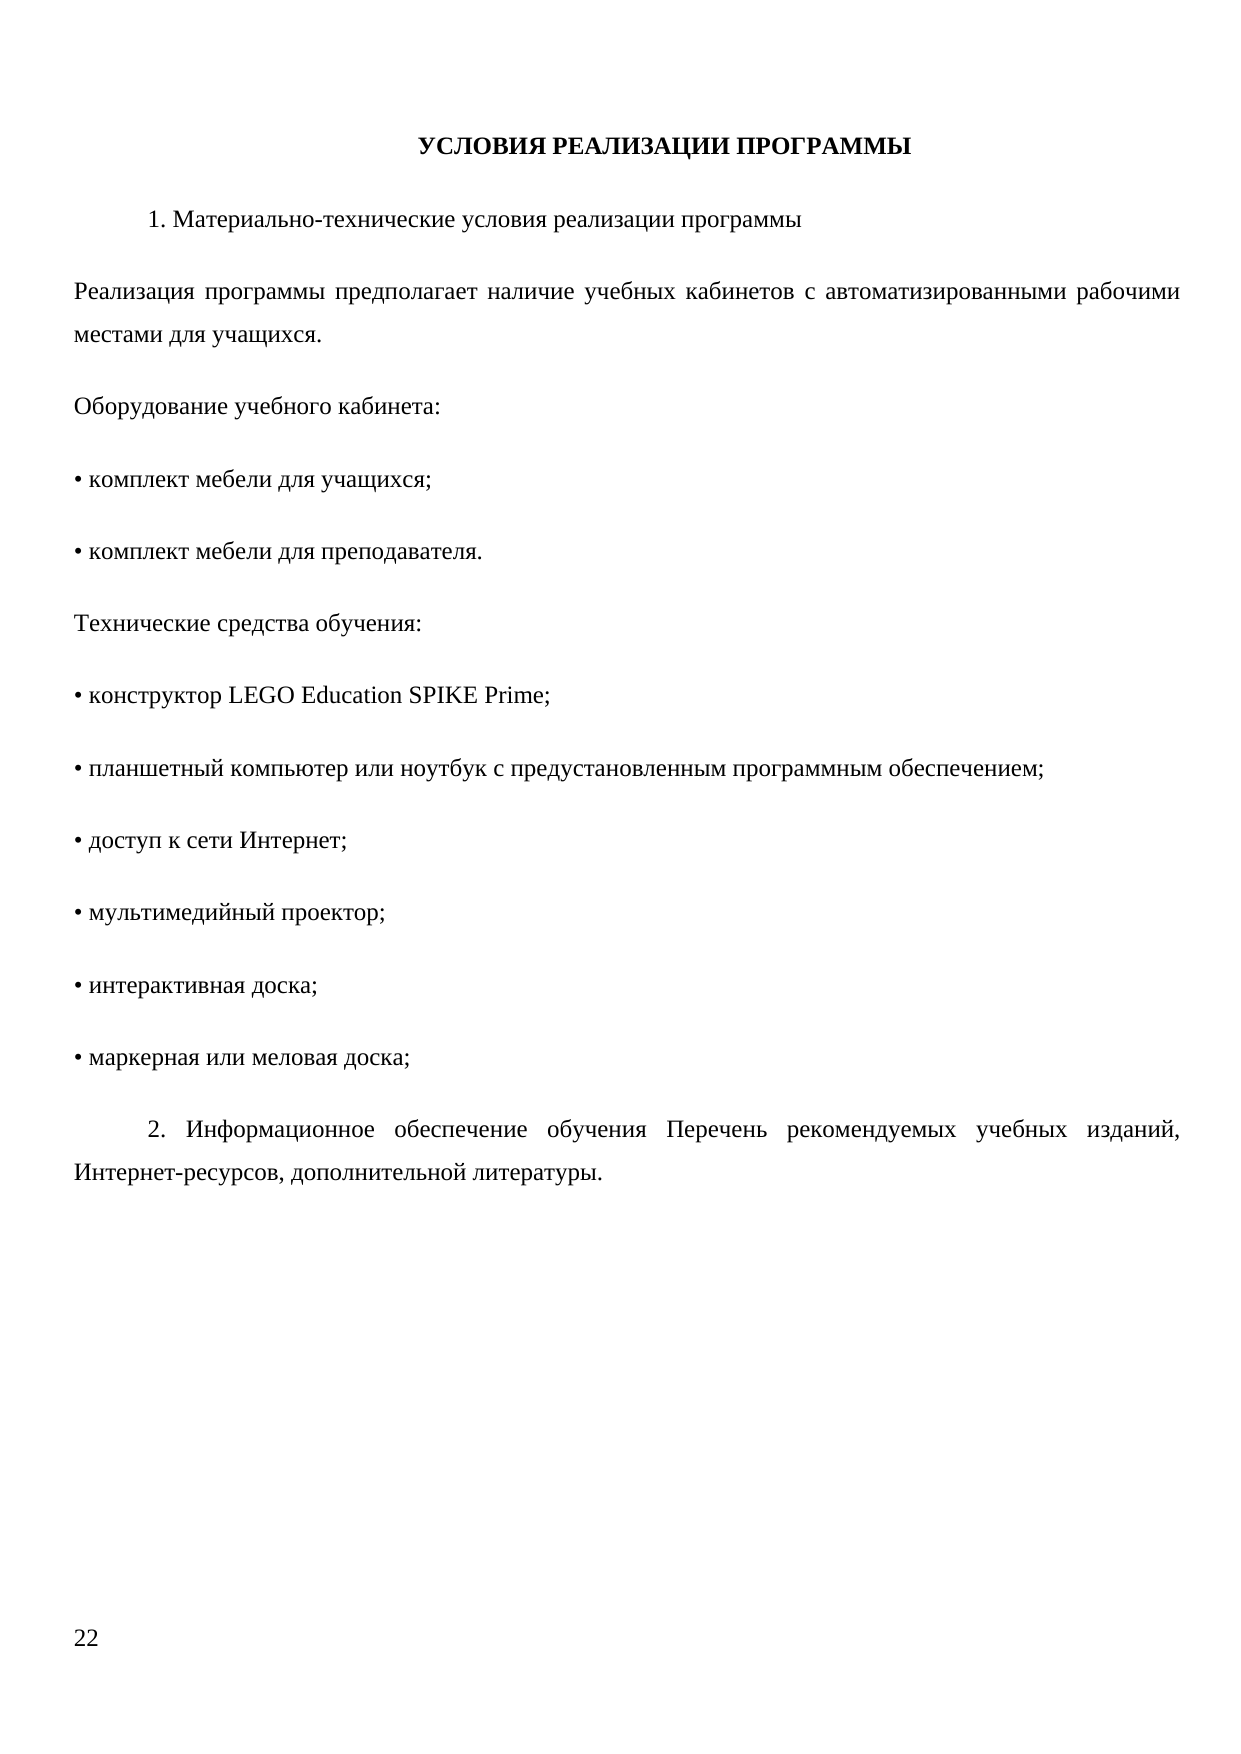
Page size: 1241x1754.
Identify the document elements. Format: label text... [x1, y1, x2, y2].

text 1. Материально-технические условия реализации программы [74, 204, 1181, 232]
text • комплект мебели для преподавателя. [74, 536, 1181, 565]
text • конструктор LEGO Education SPIKE Prime; [74, 681, 1181, 709]
text • комплект мебели для учащихся; [74, 464, 1181, 492]
text Реализация программы предполагает наличие учебных кабинетов с автоматизированными рабочими местами для учащихся. [74, 276, 1181, 348]
text • планшетный компьютер или ноутбук с предустановленным программным обеспечением; [74, 753, 1181, 782]
text • доступ к сети Интернет; [74, 825, 1181, 854]
text Технические средства обучения: [74, 608, 1181, 637]
text • мультимедийный проектор; [74, 897, 1181, 926]
text УСЛОВИЯ РЕАЛИЗАЦИИ ПРОГРАММЫ [74, 131, 1181, 160]
text Оборудование учебного кабинета: [74, 391, 1181, 420]
text 2. Информационное обеспечение обучения Перечень рекомендуемых учебных изданий, Интернет-ресурсов, дополнительной литературы. [74, 1114, 1181, 1186]
text • маркерная или меловая доска; [74, 1042, 1181, 1071]
text • интерактивная доска; [74, 970, 1181, 998]
